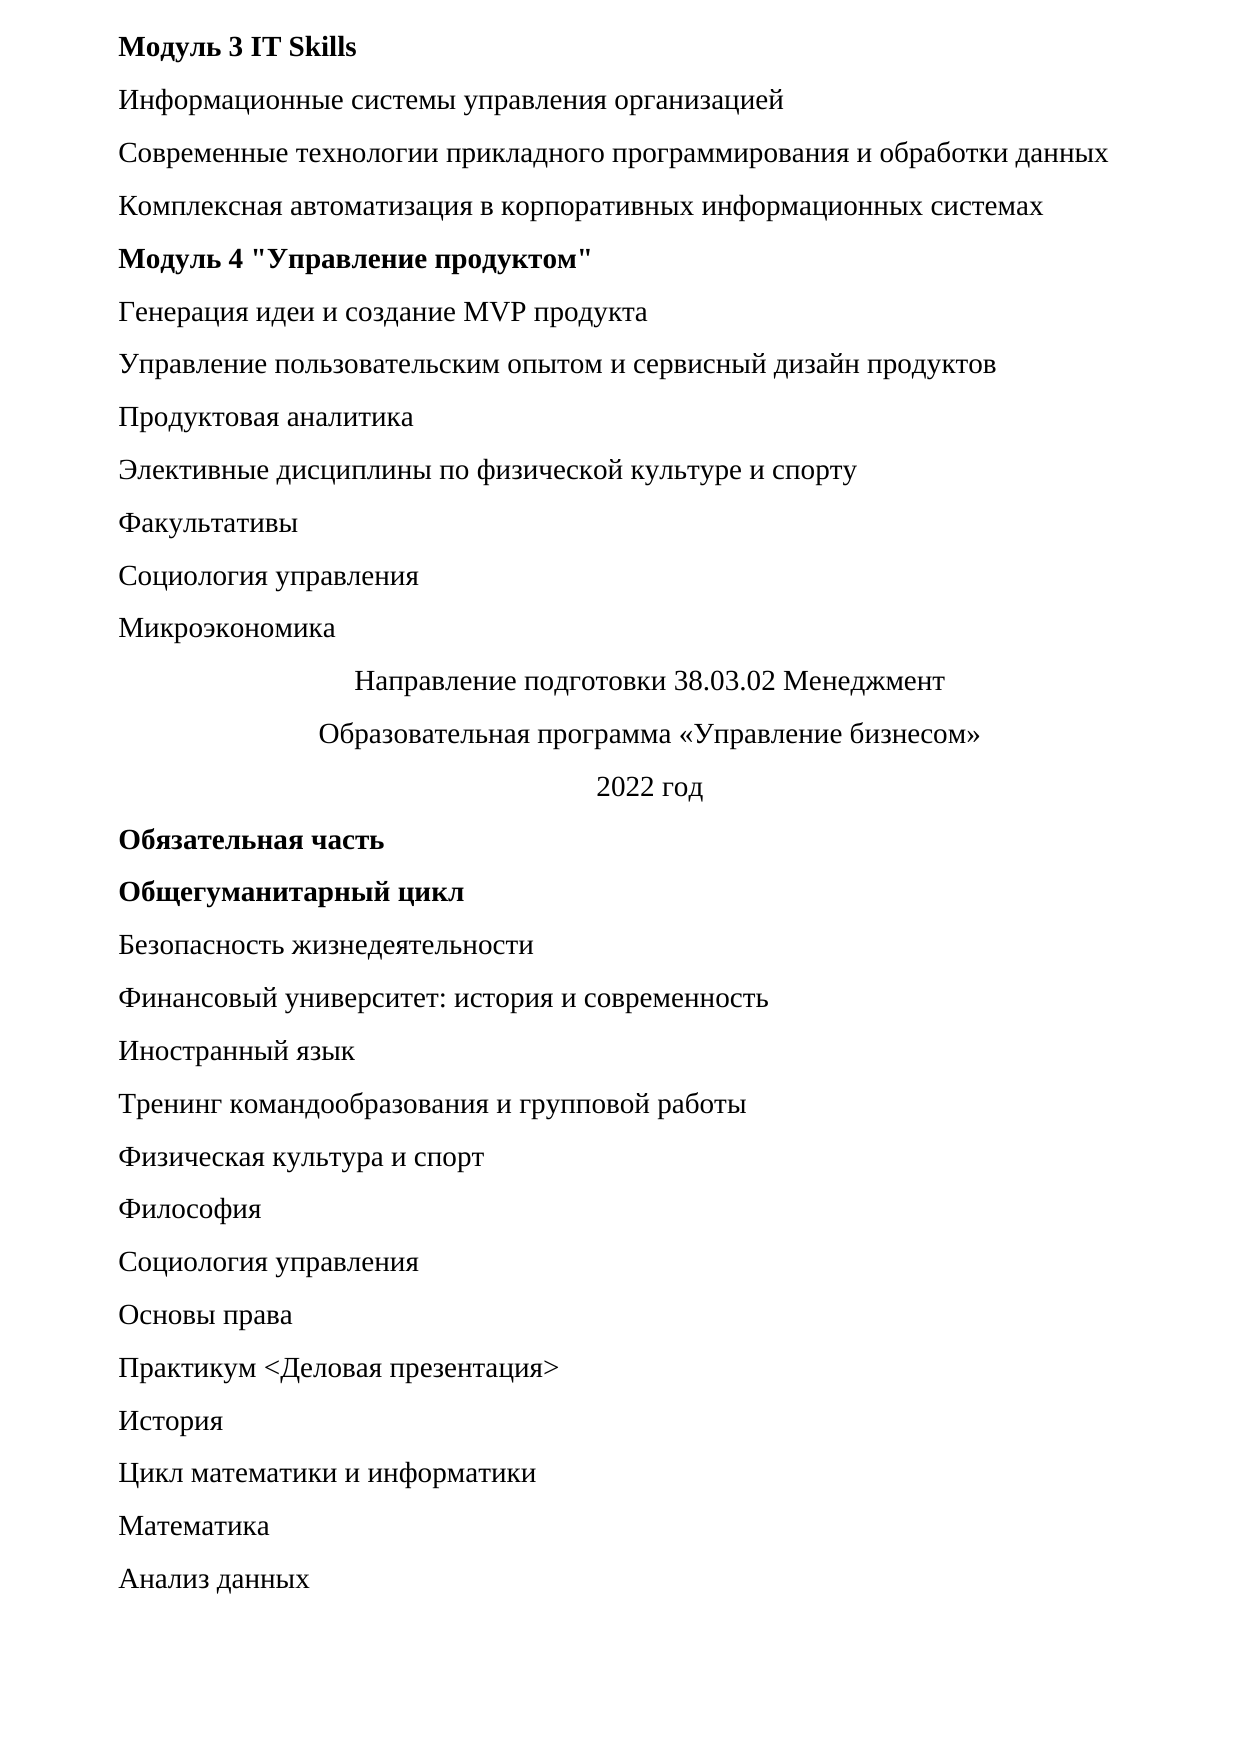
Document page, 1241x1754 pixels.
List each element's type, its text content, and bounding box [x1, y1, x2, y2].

text Иностранный язык [118, 1033, 1181, 1067]
text Философия [118, 1191, 1181, 1225]
text Генерация идеи и создание MVP продукта [118, 294, 1181, 327]
text Социология управления [118, 1244, 1181, 1278]
text Общегуманитарный цикл [118, 874, 1181, 908]
text Элективные дисциплины по физической культуре и спорту [118, 452, 1181, 486]
text Финансовый университет: история и современность [118, 980, 1181, 1014]
text Анализ данных [118, 1561, 1181, 1595]
text Цикл математики и информатики [118, 1456, 1181, 1489]
text Основы права [118, 1297, 1181, 1331]
text Математика [118, 1508, 1181, 1542]
text Безопасность жизнедеятельности [118, 927, 1181, 961]
text Физическая культура и спорт [118, 1139, 1181, 1172]
text Микроэкономика [118, 611, 1181, 644]
text Информационные системы управления организацией [118, 82, 1181, 116]
text Факультативы [118, 505, 1181, 538]
text 2022 год [118, 769, 1181, 802]
text Обязательная часть [118, 822, 1181, 855]
text Образовательная программа «Управление бизнесом» [118, 716, 1181, 750]
text Модуль 4 "Управление продуктом" [118, 241, 1181, 274]
text Тренинг командообразования и групповой работы [118, 1086, 1181, 1119]
text Современные технологии прикладного программирования и обработки данных [118, 135, 1181, 169]
text Модуль 3 IT Skills [118, 29, 1181, 63]
text Комплексная автоматизация в корпоративных информационных системах [118, 188, 1181, 222]
text Социология управления [118, 558, 1181, 591]
text Управление пользовательским опытом и сервисный дизайн продуктов [118, 346, 1181, 380]
text Направление подготовки 38.03.02 Менеджмент [118, 663, 1181, 697]
text История [118, 1403, 1181, 1436]
text Продуктовая аналитика [118, 399, 1181, 433]
text Практикум <Деловая презентация> [118, 1350, 1181, 1383]
